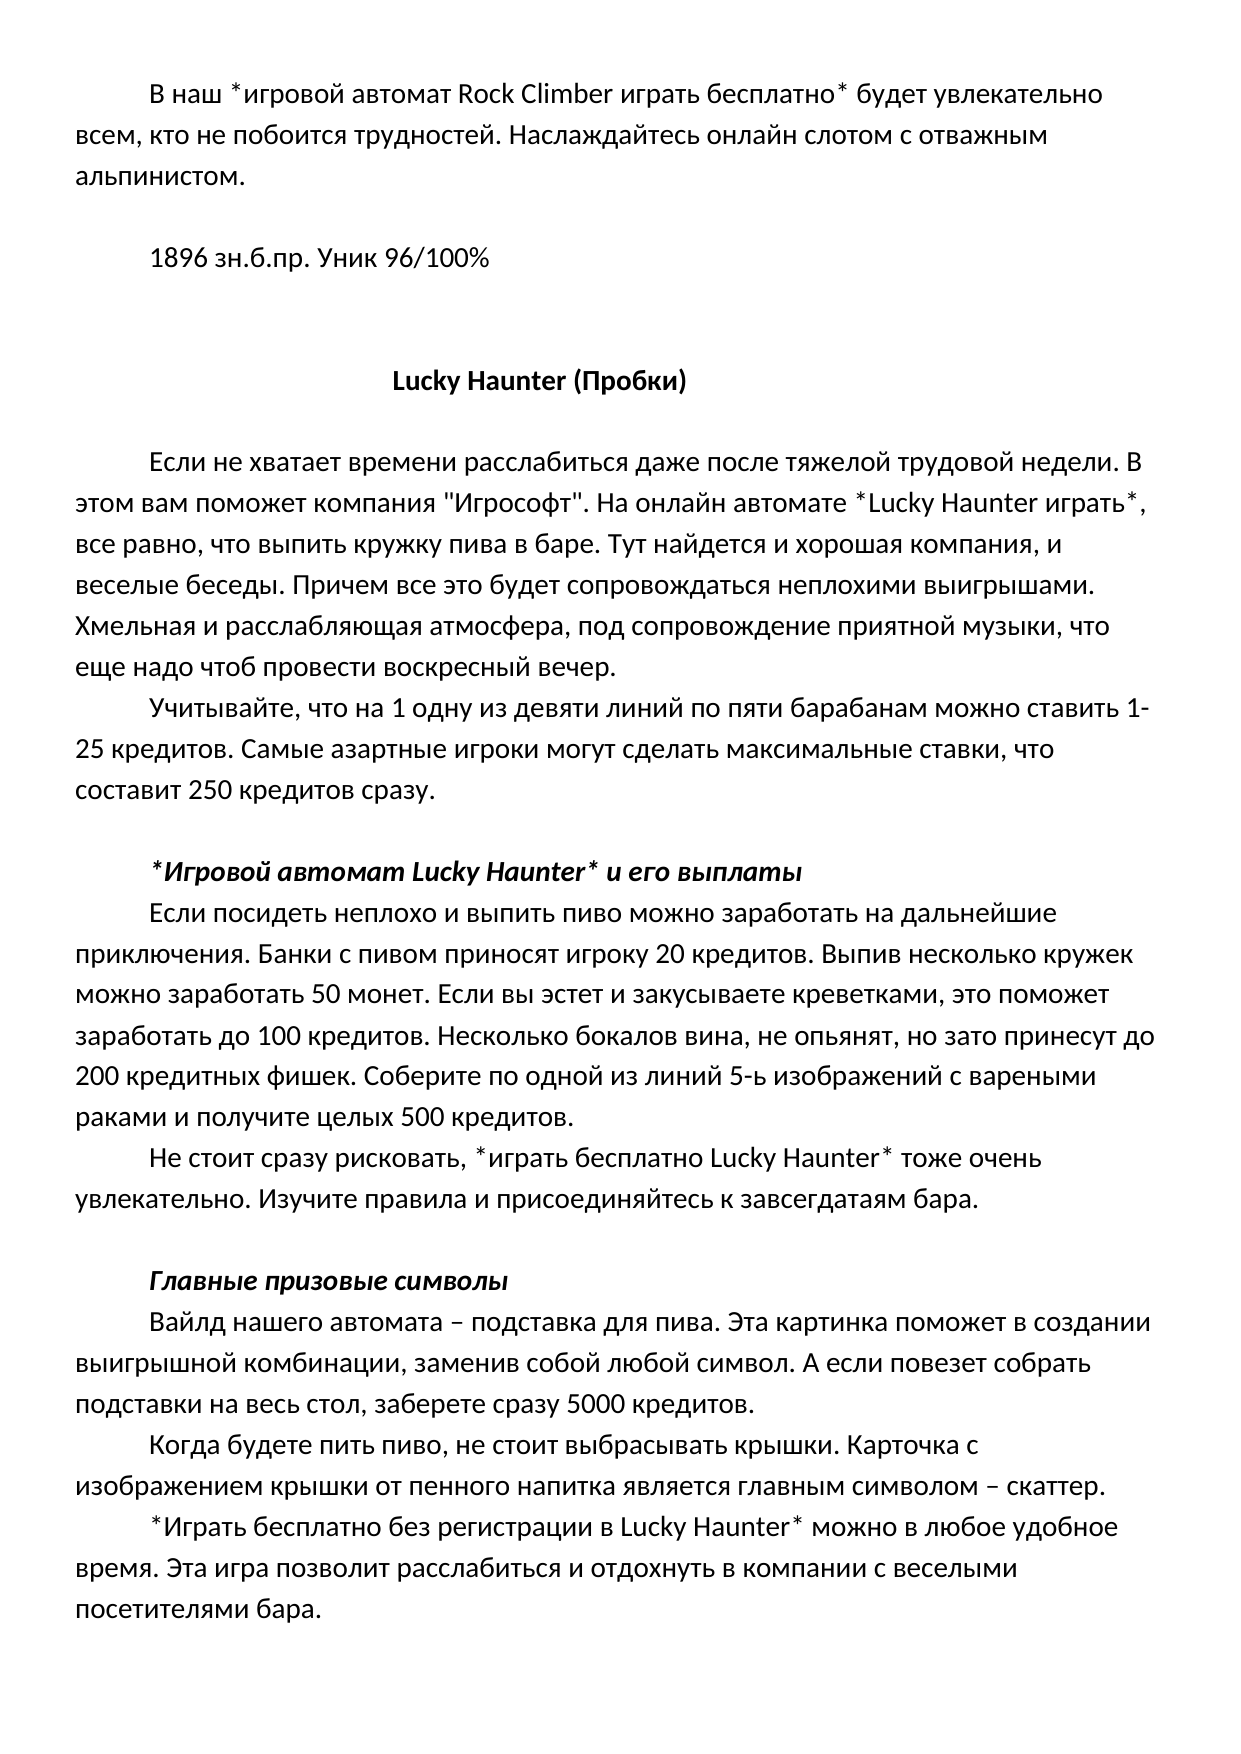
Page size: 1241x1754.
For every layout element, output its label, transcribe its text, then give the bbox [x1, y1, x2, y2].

text Если посидеть неплохо и выпить пиво можно заработать на дальнейшие приключения. Банки с пивом приносят игроку 20 кредитов. Выпив несколько кружек можно заработать 50 монет. Если вы эстет и закусываете креветками, это поможет заработать до 100 кредитов. Несколько бокалов вина, не опьянят, но зато принесут до 200 кредитных фишек. Соберите по одной из линий 5-ь изображений с вареными раками и получите целых 500 кредитов. [75, 894, 1165, 1134]
text *Играть бесплатно без регистрации в Lucky Haunter* можно в любое удобное время. Эта игра позволит расслабиться и отдохнуть в компании с веселыми посетителями бара. [75, 1508, 1165, 1625]
text Когда будете пить пиво, не стоит выбрасывать крышки. Карточка с изображением крышки от пенного напитка является главным символом – скаттер. [75, 1426, 1165, 1502]
text Не стоит сразу рисковать, *играть бесплатно Lucky Haunter* тоже очень увлекательно. Изучите правила и присоединяйтесь к завсегдатаям бара. [75, 1139, 1165, 1216]
text 1896 зн.б.пр. Уник 96/100% [75, 239, 1165, 274]
text Если не хватает времени расслабиться даже после тяжелой трудовой недели. В этом вам поможет компания "Игрософт". На онлайн автомате *Lucky Haunter играть*, все равно, что выпить кружку пива в баре. Тут найдется и хорошая компания, и веселые беседы. Причем все это будет сопровождаться неплохими выигрышами. Хмельная и расслабляющая атмосфера, под сопровождение приятной музыки, что еще надо чтоб провести воскресный вечер. [75, 443, 1165, 684]
text Учитывайте, что на 1 одну из девяти линий по пяти барабанам можно ставить 1-25 кредитов. Самые азартные игроки могут сделать максимальные ставки, что составит 250 кредитов сразу. [75, 689, 1165, 807]
text Вайлд нашего автомата – подставка для пива. Эта картинка поможет в создании выигрышной комбинации, заменив собой любой символ. А если повезет собрать подставки на весь стол, заберете сразу 5000 кредитов. [75, 1303, 1165, 1421]
text *Игровой автомат Lucky Haunter* и его выплаты [75, 853, 1165, 888]
text Lucky Haunter (Пробки) [75, 362, 1165, 397]
text Главные призовые символы [75, 1262, 1165, 1298]
text В наш *игровой автомат Rock Climber играть бесплатно* будет увлекательно всем, кто не побоится трудностей. Наслаждайтесь онлайн слотом с отважным альпинистом. [75, 75, 1165, 192]
